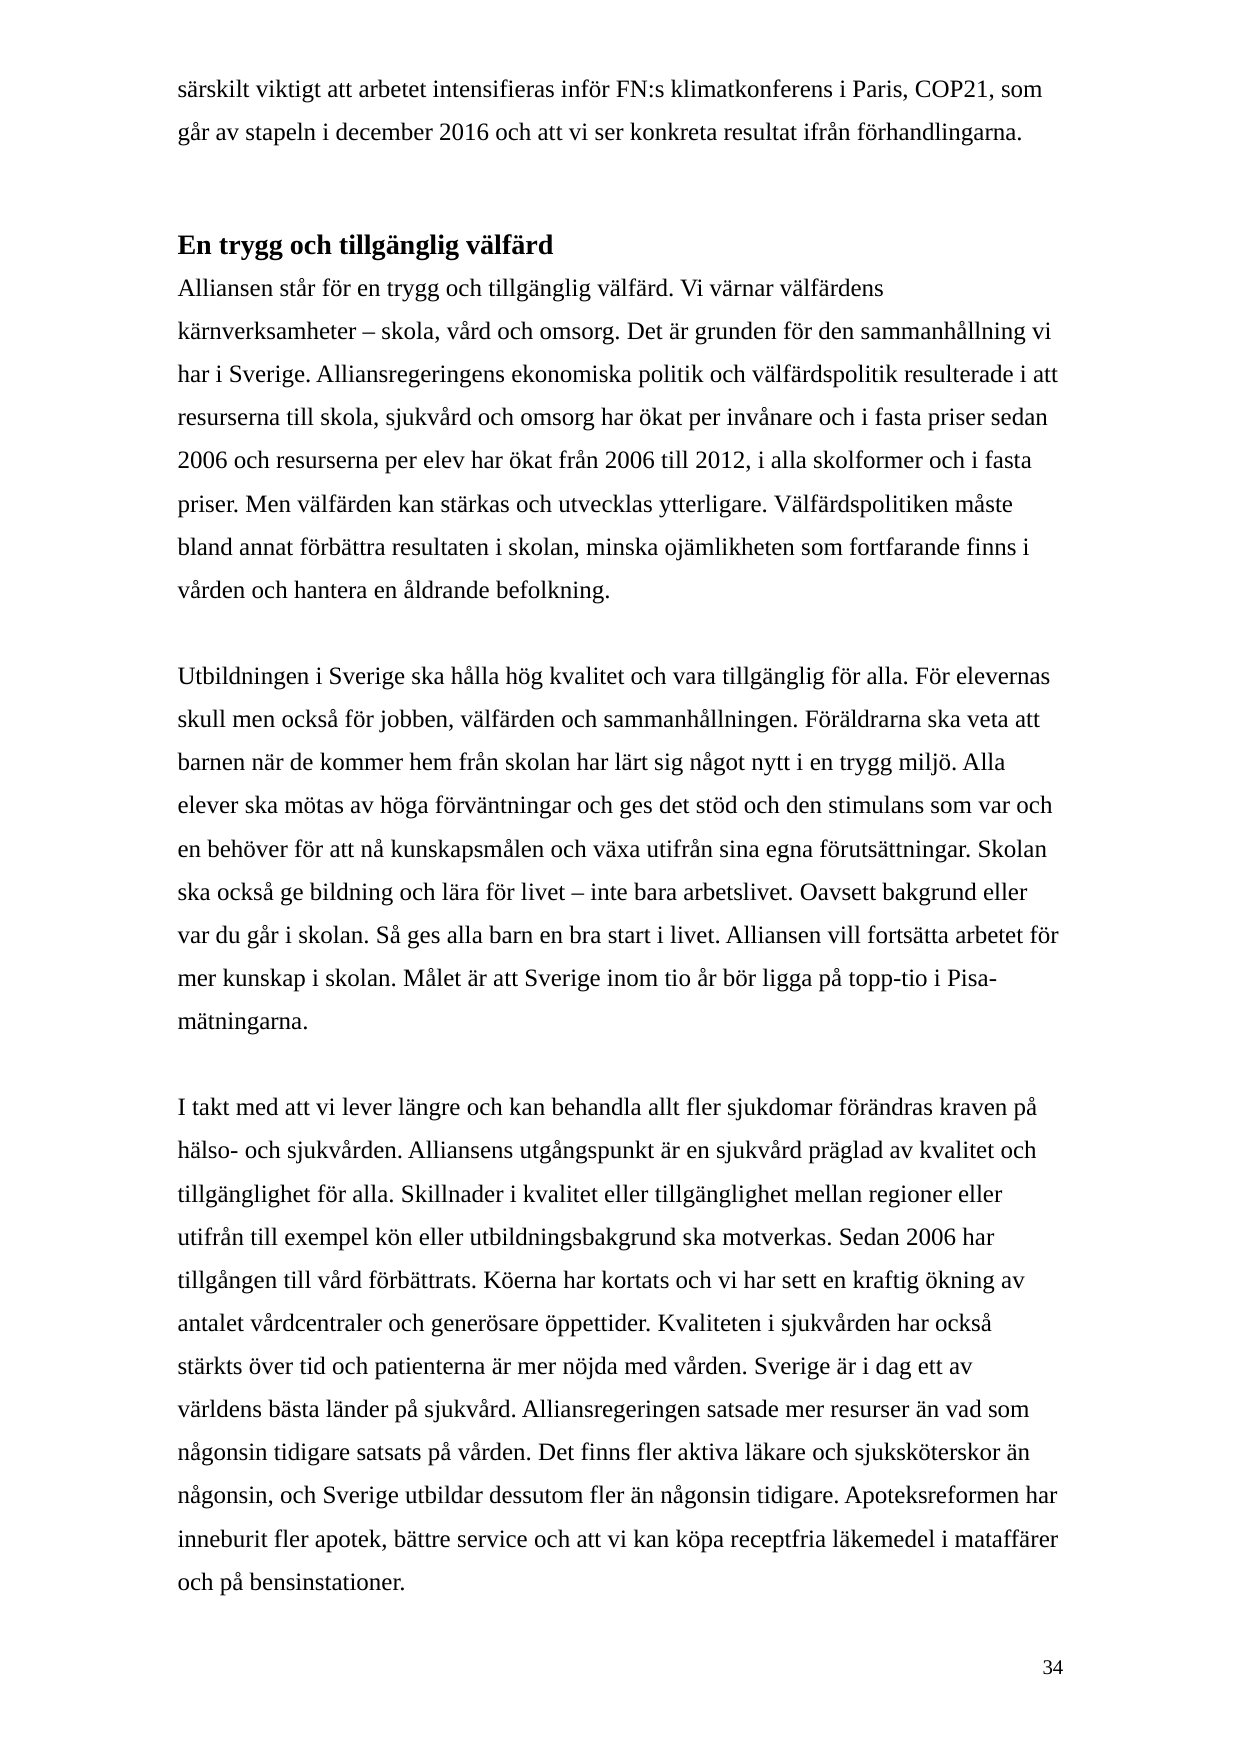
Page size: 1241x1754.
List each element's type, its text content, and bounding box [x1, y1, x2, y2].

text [177, 74, 1063, 146]
text En trygg och tillgänglig välfärd [177, 228, 1063, 261]
text Alliansen står för en trygg och tillgänglig välfärd. Vi värnar välfärdens kärnverksamheter – skola, vård och omsorg. Det är grunden för den sammanhållning vi har i Sverige. Alliansregeringens ekonomiska politik och välfärdspolitik resulterade i att resurserna till skola, sjukvård och omsorg har ökat per invånare och i fasta priser sedan 2006 och resurserna per elev har ökat från 2006 till 2012, i alla skolformer och i fasta priser. Men välfärden kan stärkas och utvecklas ytterligare. Välfärdspolitiken måste bland annat förbättra resultaten i skolan, minska ojämlikheten som fortfarande finns i vården och hantera en åldrande befolkning. [177, 273, 1063, 604]
text I takt med att vi lever längre och kan behandla allt fler sjukdomar förändras kraven på hälso- och sjukvården. Alliansens utgångspunkt är en sjukvård präglad av kvalitet och tillgänglighet för alla. Skillnader i kvalitet eller tillgänglighet mellan regioner eller utifrån till exempel kön eller utbildningsbakgrund ska motverkas. Sedan 2006 har tillgången till vård förbättrats. Köerna har kortats och vi har sett en kraftig ökning av antalet vårdcentraler och generösare öppettider. Kvaliteten i sjukvården har också stärkts över tid och patienterna är mer nöjda med vården. Sverige är i dag ett av världens bästa länder på sjukvård. Alliansregeringen satsade mer resurser än vad som någonsin tidigare satsats på vården. Det finns fler aktiva läkare och sjuksköterskor än någonsin, och Sverige utbildar dessutom fler än någonsin tidigare. Apoteksreformen har inneburit fler apotek, bättre service och att vi kan köpa receptfria läkemedel i mataffärer och på bensinstationer. [177, 1092, 1063, 1596]
text Utbildningen i Sverige ska hålla hög kvalitet och vara tillgänglig för alla. För elevernas skull men också för jobben, välfärden och sammanhållningen. Föräldrarna ska veta att barnen när de kommer hem från skolan har lärt sig något nytt i en trygg miljö. Alla elever ska mötas av höga förväntningar och ges det stöd och den stimulans som var och en behöver för att nå kunskapsmålen och växa utifrån sina egna förutsättningar. Skolan ska också ge bildning och lära för livet – inte bara arbetslivet. Oavsett bakgrund eller var du går i skolan. Så ges alla barn en bra start i livet. Alliansen vill fortsätta arbetet för mer kunskap i skolan. Målet är att Sverige inom tio år bör ligga på topp-tio i Pisa-mätningarna. [177, 661, 1063, 1035]
